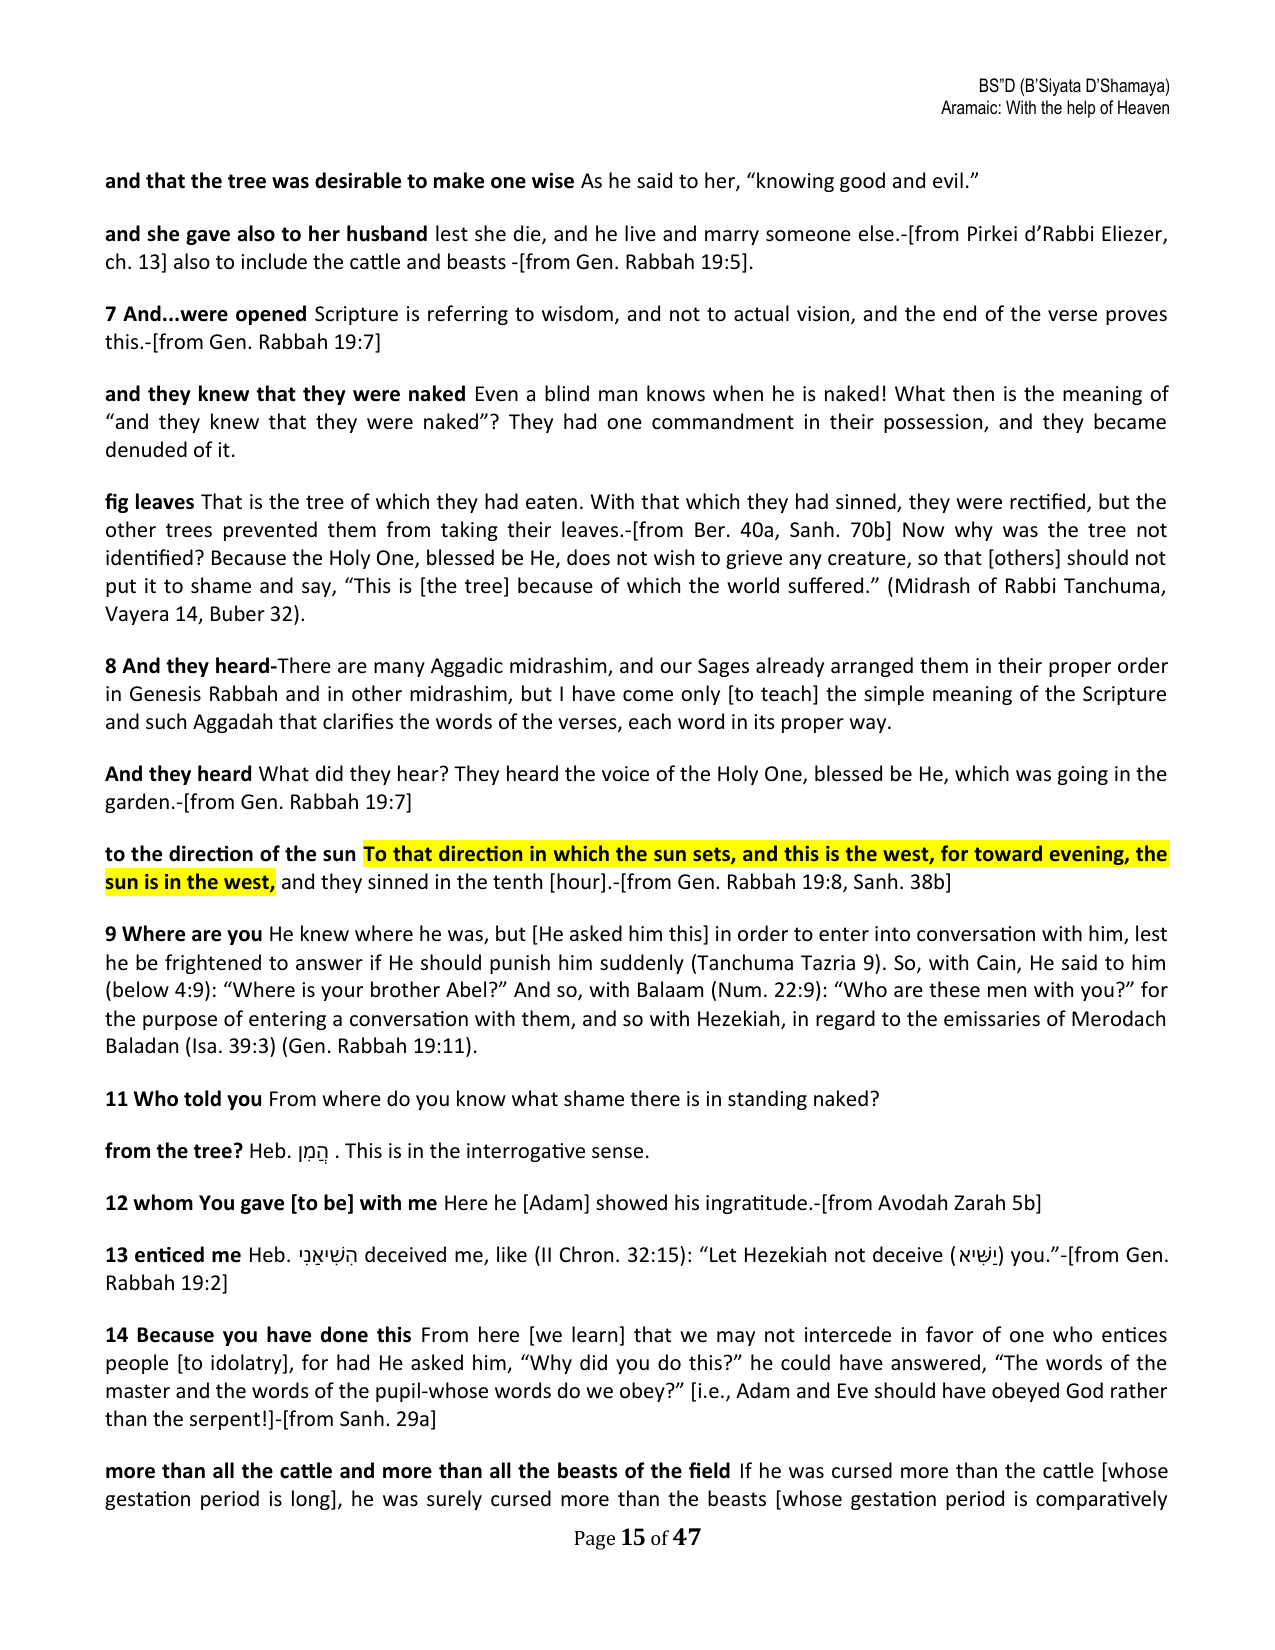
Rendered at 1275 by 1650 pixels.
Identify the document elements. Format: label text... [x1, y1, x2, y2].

text from the tree? Heb. הֲמִן . This is in the interrogative sense. [105, 1136, 1170, 1164]
text 12 whom You gave [to be] with me Here he [Adam] showed his ingratitude.-[from Avodah Zarah 5b] [105, 1188, 1170, 1216]
text 14 Because you have done this From here [we learn] that we may not intercede in favor of one who entices people [to idolatry], for had He asked him, “Why did you do this?” he could have answered, “The words of the master and the words of the pupil-whose words do we obey?” [i.e., Adam and Eve should have obeyed God rather than the serpent!]-[from Sanh. 29a] [105, 1320, 1170, 1432]
text 11 Who told you From where do you know what shame there is in standing naked? [105, 1084, 1170, 1112]
text and that the tree was desirable to make one wise As he said to her, “knowing good and evil.” [105, 167, 1170, 195]
text and they knew that they were naked Even a blind man knows when he is naked! What then is the meaning of “and they knew that they were naked”? They had one commandment in their possession, and they became denuded of it. [105, 379, 1170, 463]
text fig leaves That is the tree of which they had eaten. With that which they had sinned, they were rectified, but the other trees prevented them from taking their leaves.-[from Ber. 40a, Sanh. 70b] Now why was the tree not identified? Because the Holy One, blessed be He, does not wish to grieve any creature, so that [others] should not put it to shame and say, “This is [the tree] because of which the world suffered.” (Midrash of Rabbi Tanchuma, Vayera 14, Buber 32). [105, 487, 1170, 627]
text and she gave also to her husband lest she die, and he live and marry someone else.-[from Pirkei d’Rabbi Eliezer, ch. 13] also to include the cattle and beasts -[from Gen. Rabbah 19:5]. [105, 219, 1170, 275]
text 9 Where are you He knew where he was, but [He asked him this] in order to enter into conversation with him, lest he be frightened to answer if He should punish him suddenly (Tanchuma Tazria 9). So, with Cain, He said to him (below 4:9): “Where is your brother Abel?” And so, with Balaam (Num. 22:9): “Who are these men with you?” for the purpose of entering a conversation with them, and so with Hezekiah, in regard to the emissaries of Merodach Baladan (Isa. 39:3) (Gen. Rabbah 19:11). [105, 919, 1170, 1060]
text 8 And they heard-There are many Aggadic midrashim, and our Sages already arranged them in their proper order in Genesis Rabbah and in other midrashim, but I have come only [to teach] the simple meaning of the Scripture and such Aggadah that clarifies the words of the verses, each word in its proper way. [105, 651, 1170, 735]
text 13 enticed me Heb. הִשִׁיאַַנִי deceived me, like (II Chron. 32:15): “Let Hezekiah not deceive (יַשִּׁיא) you.”-[from Gen. Rabbah 19:2] [105, 1240, 1170, 1296]
text to the direction of the sun To that direction in which the sun sets, and this is the west, for toward evening, the sun is in the west, and they sinned in the tenth [hour].-[from Gen. Rabbah 19:8, Sanh. 38b] [105, 839, 1170, 896]
text 7 And...were opened Scripture is referring to wisdom, and not to actual vision, and the end of the verse proves this.-[from Gen. Rabbah 19:7] [105, 299, 1170, 355]
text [105, 1456, 1170, 1512]
text And they heard What did they hear? They heard the voice of the Holy One, blessed be He, which was going in the garden.-[from Gen. Rabbah 19:7] [105, 759, 1170, 815]
